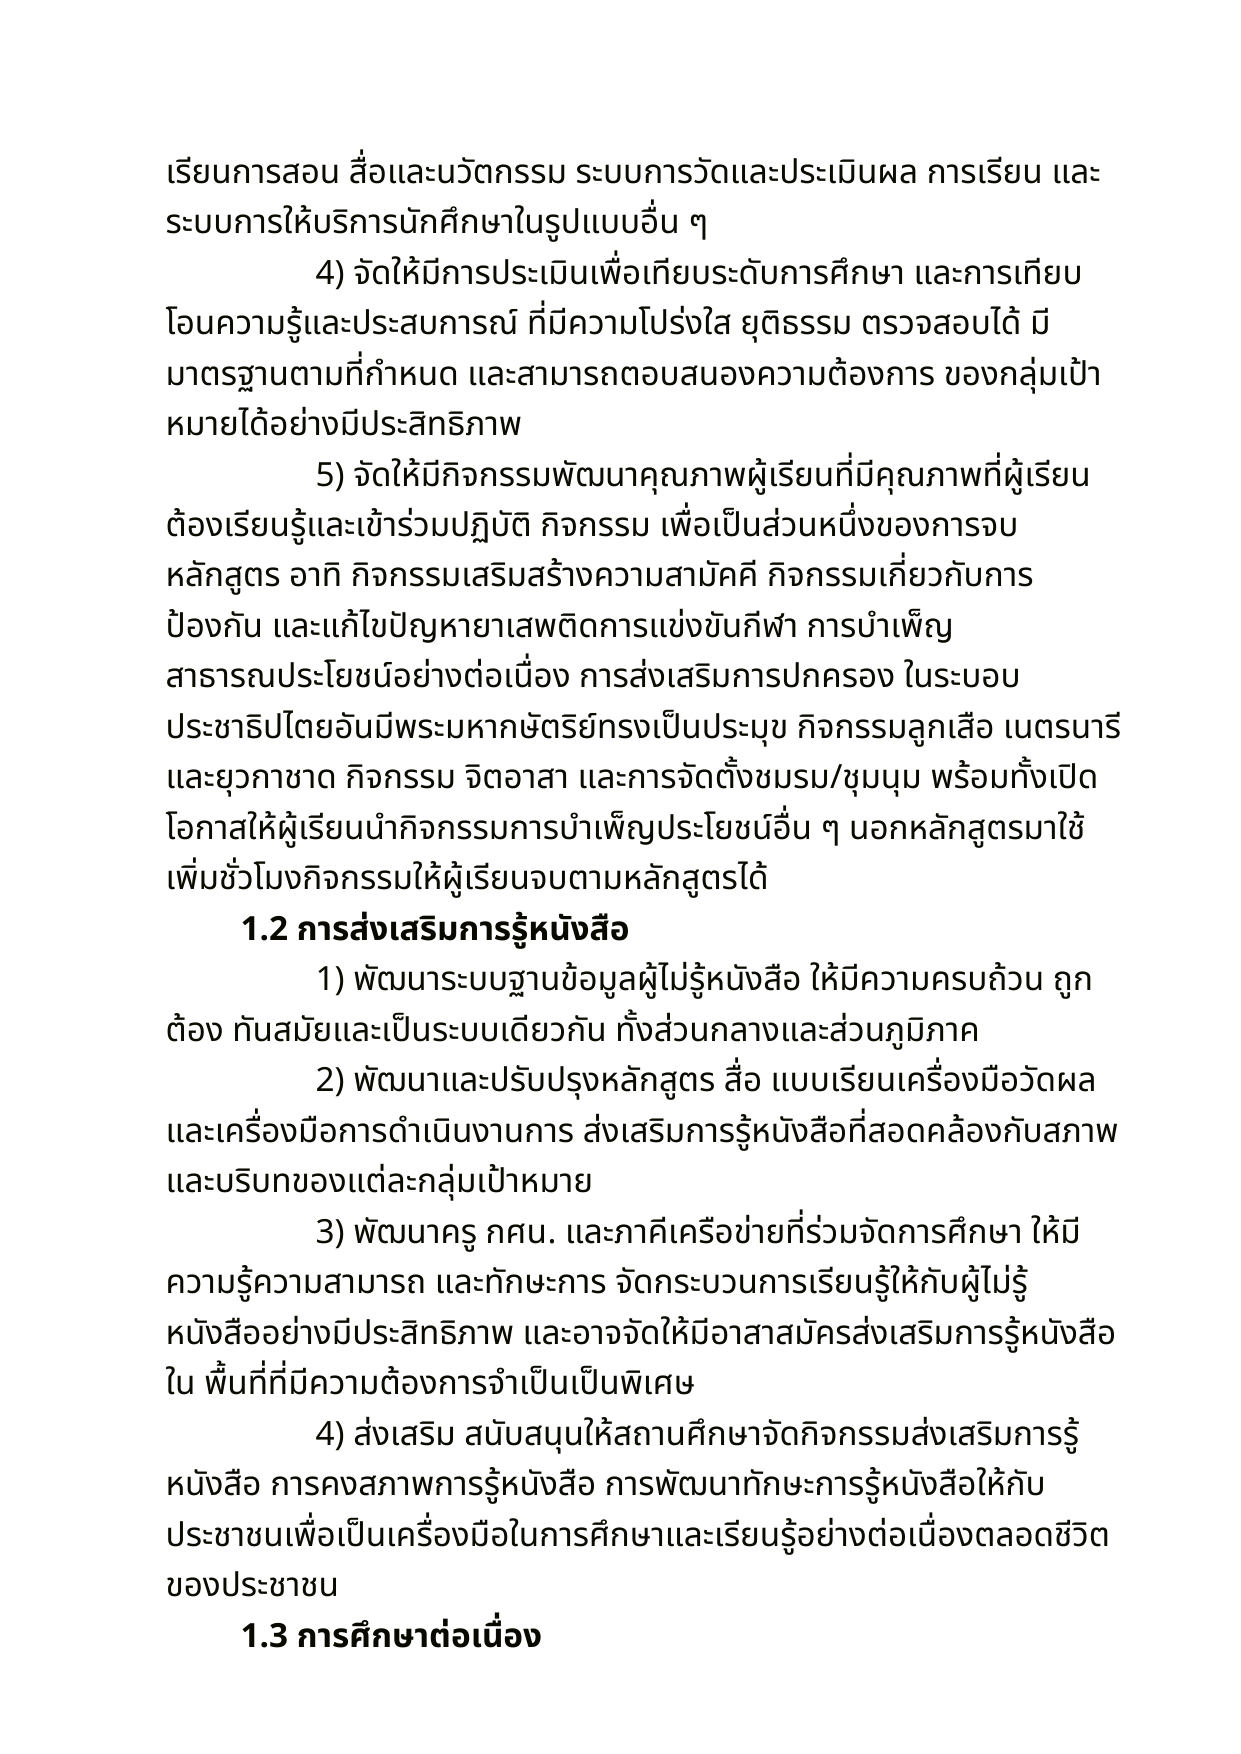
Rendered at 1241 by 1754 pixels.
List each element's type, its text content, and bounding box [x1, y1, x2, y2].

text 1) พัฒนาระบบฐานข้อมูลผู้ไม่รู้หนังสือ ให้มีความครบถ้วน ถูกต้อง ทันสมัยและเป็นระบบเดียวกัน ทั้งส่วนกลางและส่วนภูมิภาค [165, 955, 1122, 1056]
text 2) พัฒนาและปรับปรุงหลักสูตร สื่อ แบบเรียนเครื่องมือวัดผลและเครื่องมือการดําเนินงานการ ส่งเสริมการรู้หนังสือที่สอดคล้องกับสภาพและบริบทของแต่ละกลุ่มเป้าหมาย [165, 1056, 1122, 1208]
text 4) จัดให้มีการประเมินเพื่อเทียบระดับการศึกษา และการเทียบโอนความรู้และประสบการณ์ ที่มีความโปร่งใส ยุติธรรม ตรวจสอบได้ มีมาตรฐานตามที่กำหนด และสามารถตอบสนองความต้องการ ของกลุ่มเป้าหมายได้อย่างมีประสิทธิภาพ [165, 248, 1122, 450]
text 5) จัดให้มีกิจกรรมพัฒนาคุณภาพผู้เรียนที่มีคุณภาพที่ผู้เรียนต้องเรียนรู้และเข้าร่วมปฏิบัติ กิจกรรม เพื่อเป็นส่วนหนึ่งของการจบหลักสูตร อาทิ กิจกรรมเสริมสร้างความสามัคคี กิจกรรมเกี่ยวกับการป้องกัน และแก้ไขปัญหายาเสพติดการแข่งขันกีฬา การบําเพ็ญสาธารณประโยชน์อย่างต่อเนื่อง การส่งเสริมการปกครอง ในระบอบประชาธิปไตยอันมีพระมหากษัตริย์ทรงเป็นประมุข กิจกรรมลูกเสือ เนตรนารี และยุวกาชาด กิจกรรม จิตอาสา และการจัดตั้งชมรม/ชุมนุม พร้อมทั้งเปิดโอกาสให้ผู้เรียนนํากิจกรรมการบําเพ็ญประโยชน์อื่น ๆ นอกหลักสูตรมาใช้เพิ่มชั่วโมงกิจกรรมให้ผู้เรียนจบตามหลักสูตรได้ [165, 450, 1122, 904]
text 1.3 การศึกษาต่อเนื่อง [165, 1611, 1122, 1662]
text 4) ส่งเสริม สนับสนุนให้สถานศึกษาจัดกิจกรรมส่งเสริมการรู้หนังสือ การคงสภาพการรู้หนังสือ การพัฒนาทักษะการรู้หนังสือให้กับประชาชนเพื่อเป็นเครื่องมือในการศึกษาและเรียนรู้อย่างต่อเนื่องตลอดชีวิต ของประชาชน [165, 1409, 1122, 1611]
text 1.2 การส่งเสริมการรู้หนังสือ [165, 904, 1122, 955]
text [165, 148, 1122, 248]
text 3) พัฒนาครู กศน. และภาคีเครือข่ายที่ร่วมจัดการศึกษา ให้มีความรู้ความสามารถ และทักษะการ จัดกระบวนการเรียนรู้ให้กับผู้ไม่รู้หนังสืออย่างมีประสิทธิภาพ และอาจจัดให้มีอาสาสมัครส่งเสริมการรู้หนังสือใน พื้นที่ที่มีความต้องการจําเป็นเป็นพิเศษ [165, 1208, 1122, 1409]
